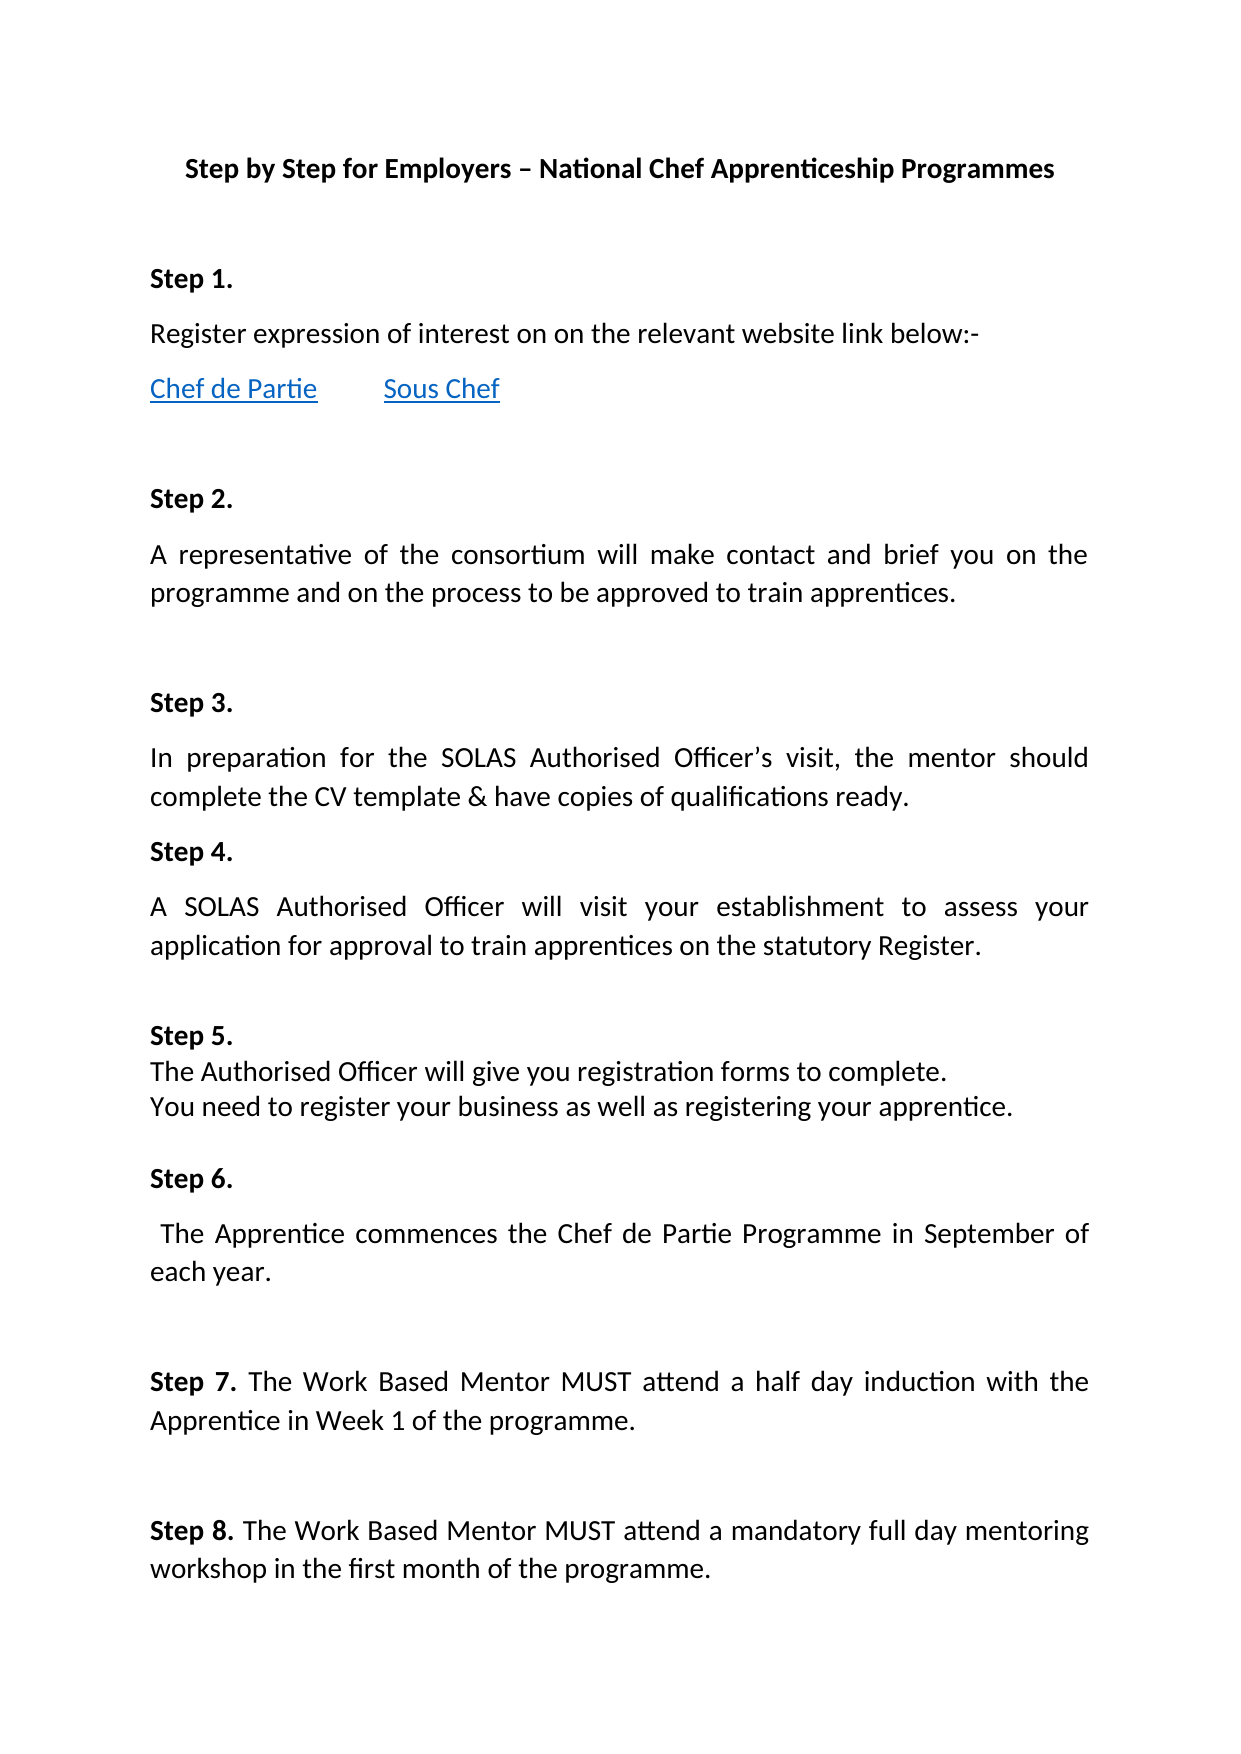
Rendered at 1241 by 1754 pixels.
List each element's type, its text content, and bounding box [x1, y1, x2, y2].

text Step 4. [150, 833, 1090, 869]
text Step 1. [150, 260, 1090, 296]
text Register expression of interest on on the relevant website link below:- [150, 315, 1090, 351]
text A representative of the consortium will make contact and brief you on the programme and on the process to be approved to train apprentices. [150, 536, 1090, 610]
text A SOLAS Authorised Officer will visit your establishment to assess your application for approval to train apprentices on the statutory Register. [150, 888, 1090, 962]
text Step 3. [150, 684, 1090, 720]
text In preparation for the SOLAS Authorised Officer’s visit, the mentor should complete the CV template & have copies of qualifications ready. [150, 739, 1090, 813]
text Step 5. [150, 1017, 1090, 1053]
text Step 6. [150, 1160, 1090, 1195]
text The Apprentice commences the Chef de Partie Programme in September of each year. [150, 1215, 1090, 1289]
text Step 2. [150, 481, 1090, 516]
text Step 8. The Work Based Mentor MUST attend a mandatory full day mentoring workshop in the first month of the programme. [150, 1512, 1090, 1586]
text The Authorised Officer will give you registration forms to complete. [150, 1053, 1090, 1088]
text You need to register your business as well as registering your apprentice. [150, 1088, 1090, 1124]
text Chef de Partie Sous Chef [150, 370, 1090, 406]
text Step by Step for Employers – National Chef Apprenticeship Programmes [150, 150, 1090, 186]
text Step 7. The Work Based Mentor MUST attend a half day induction with the Apprentice in Week 1 of the programme. [150, 1363, 1090, 1438]
